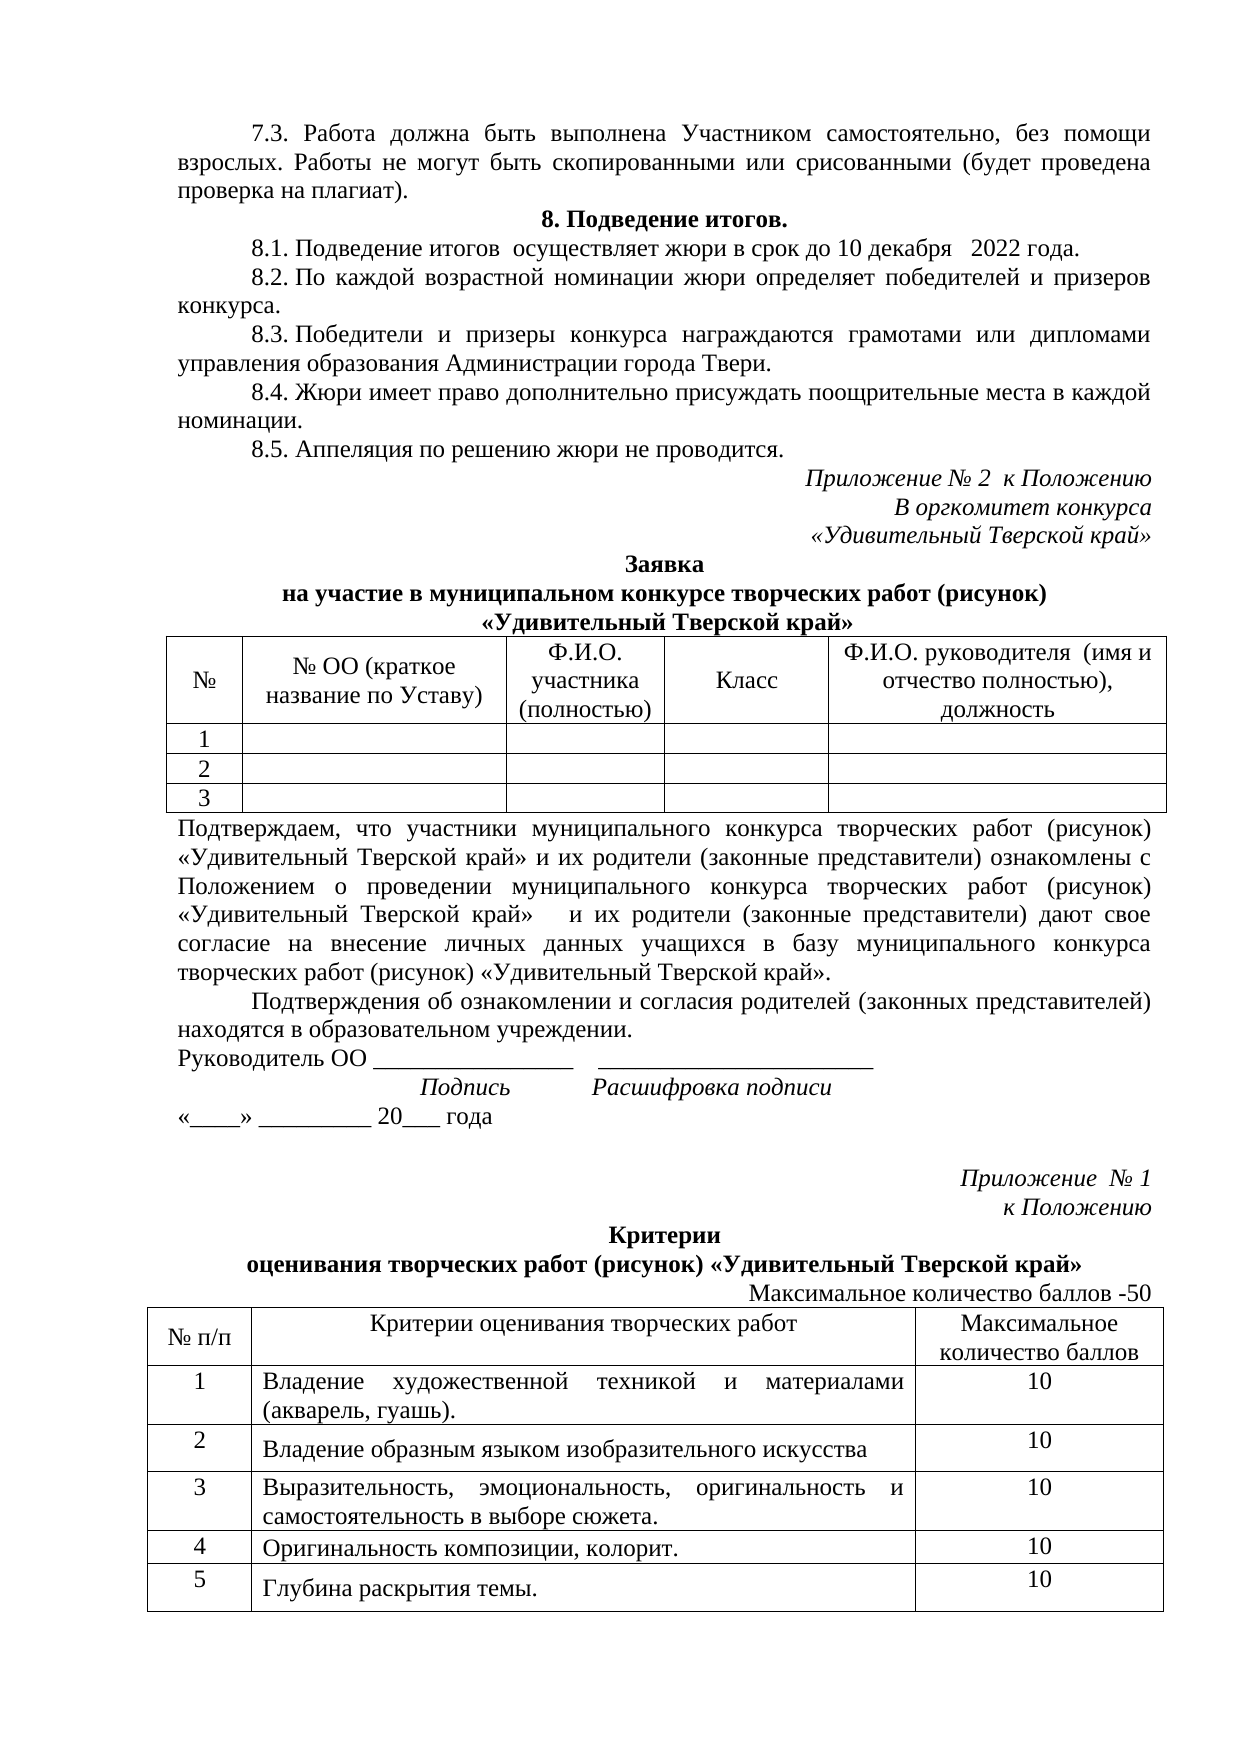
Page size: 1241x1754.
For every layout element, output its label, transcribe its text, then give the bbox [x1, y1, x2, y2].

text 8.5. Аппеляция по решению жюри не проводится. [177, 434, 1152, 463]
table_cell Выразительность, эмоциональность, оригинальность и самостоятельность в выборе сюжета. [252, 1472, 915, 1530]
text 8. Подведение итогов. [177, 204, 1152, 233]
text 8.2. По каждой возрастной номинации жюри определяет победителей и призеров конкурса. [177, 262, 1152, 319]
table_header Ф.И.О. руководителя (имя и отчество полностью), должность [829, 637, 1166, 723]
table_cell 2 [148, 1425, 251, 1471]
text Подпись Расшифровка подписи [177, 1072, 1152, 1101]
table_header Ф.И.О. участника (полностью) [507, 637, 664, 723]
table_cell Владение образным языком изобразительного искусства [252, 1425, 915, 1471]
table_cell Оригинальность композиции, колорит. [252, 1531, 915, 1563]
table_cell [243, 784, 506, 812]
table_cell [829, 724, 1166, 753]
table_cell [507, 754, 664, 782]
text «Удивительный Тверской край» [177, 607, 1152, 636]
table_header Максимальное количество баллов [916, 1308, 1163, 1365]
table_cell [665, 724, 828, 753]
text Приложение № 1 [177, 1163, 1152, 1192]
table_header № [167, 637, 242, 723]
table_header № ОО (краткое название по Уставу) [243, 637, 506, 723]
text Приложение № 2 к Положению [177, 463, 1152, 492]
text на участие в муниципальном конкурсе творческих работ (рисунок) [177, 578, 1152, 607]
text Максимальное количество баллов -50 [177, 1278, 1152, 1307]
table_cell Глубина раскрытия темы. [252, 1564, 915, 1611]
table_cell 4 [148, 1531, 251, 1563]
table_header Класс [665, 637, 828, 723]
table_cell Владение художественной техникой и материалами (акварель, гуашь). [252, 1366, 915, 1424]
table_cell 10 [916, 1472, 1163, 1530]
table_cell 5 [148, 1564, 251, 1611]
text «Удивительный Тверской край» [177, 521, 1152, 549]
table_cell 1 [167, 724, 242, 753]
text 8.4. Жюри имеет право дополнительно присуждать поощрительные места в каждой номинации. [177, 377, 1152, 434]
table_cell 2 [167, 754, 242, 782]
table_cell [243, 724, 506, 753]
table_cell [665, 754, 828, 782]
text Подтверждения об ознакомлении и согласия родителей (законных представителей) находятся в образовательном учреждении. [177, 986, 1152, 1043]
text В оргкомитет конкурса [177, 492, 1152, 521]
table_cell [829, 754, 1166, 782]
table_cell 10 [916, 1366, 1163, 1424]
table_cell [243, 754, 506, 782]
table_cell 1 [148, 1366, 251, 1424]
text 8.3. Победители и призеры конкурса награждаются грамотами или дипломами управления образования Администрации города Твери. [177, 319, 1152, 377]
text Руководитель ОО ________________ ______________________ [177, 1043, 1152, 1072]
text 7.3. Работа должна быть выполнена Участником самостоятельно, без помощи взрослых. Работы не могут быть скопированными или срисованными (будет проведена проверка на плагиат). [177, 118, 1152, 204]
table_header Критерии оценивания творческих работ [252, 1308, 915, 1365]
text 8.1. Подведение итогов осуществляет жюри в срок до 10 декабря 2022 года. [177, 233, 1152, 262]
table_cell 10 [916, 1425, 1163, 1471]
text оценивания творческих работ (рисунок) «Удивительный Тверской край» [177, 1249, 1152, 1278]
table_cell [507, 724, 664, 753]
table_header № п/п [148, 1308, 251, 1365]
table_cell 10 [916, 1531, 1163, 1563]
table_cell [829, 784, 1166, 812]
table_cell 3 [148, 1472, 251, 1530]
text к Положению [177, 1192, 1152, 1221]
text Критерии [177, 1221, 1152, 1249]
table_cell [665, 784, 828, 812]
text «____» _________ 20___ года [177, 1101, 1152, 1129]
text Подтверждаем, что участники муниципального конкурса творческих работ (рисунок) «Удивительный Тверской край» и их родители (законные представители) ознакомлены с Положением о проведении муниципального конкурса творческих работ (рисунок) «Удивительный Тверской край» и их родители (законные представители) дают свое согласие на внесение личных данных учащихся в базу муниципального конкурса творческих работ (рисунок) «Удивительный Тверской край». [177, 813, 1152, 986]
table_cell [507, 784, 664, 812]
table_cell 10 [916, 1564, 1163, 1611]
table_cell 3 [167, 784, 242, 812]
text Заявка [177, 549, 1152, 578]
